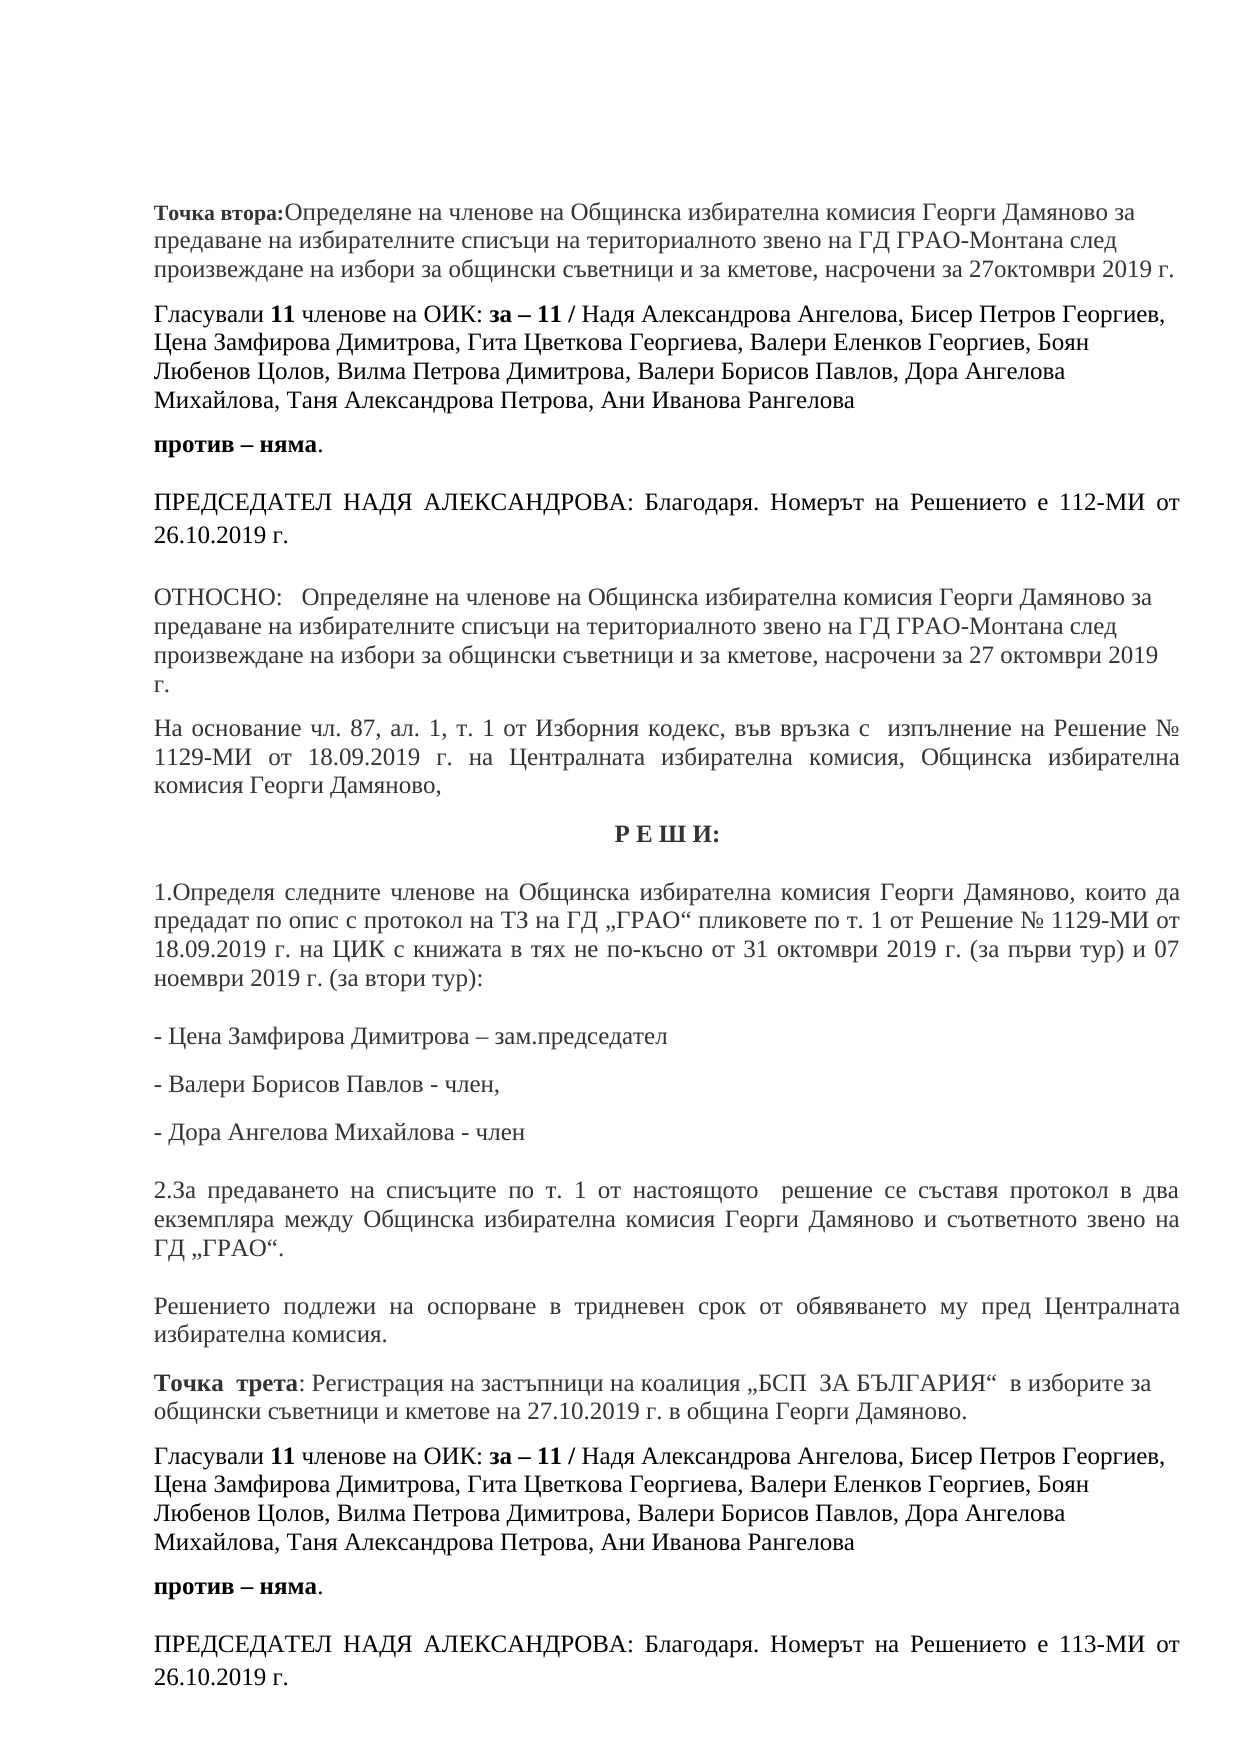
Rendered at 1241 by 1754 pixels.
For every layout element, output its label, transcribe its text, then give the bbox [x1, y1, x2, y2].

text Точка втора:Определяне на членове на Общинска избирателна комисия Георги Дамяново за предаване на избирателните списъци на териториалното звено на ГД ГРАО-Монтана след произвеждане на избори за общински съветници и за кметове, насрочени за 27октомври 2019 г. [153, 197, 1181, 283]
text - Валери Борисов Павлов - член, [153, 1069, 1181, 1098]
text Решението подлежи на оспорване в тридневен срок от обявяването му пред Централната избирателна комисия. [153, 1291, 1181, 1348]
text ПРЕДСЕДАТЕЛ НАДЯ АЛЕКСАНДРОВА: Благодаря. Номерът на Решението е 112-МИ от 26.10.2019 г. [153, 487, 1181, 549]
text - Дора Ангелова Михайлова - член [153, 1117, 1181, 1146]
text Гласували 11 членове на ОИК: за – 11 / Надя Александрова Ангелова, Бисер Петров Георгиев, Цена Замфирова Димитрова, Гита Цветкова Георгиева, Валери Еленков Георгиев, Боян Любенов Цолов, Вилма Петрова Димитрова, Валери Борисов Павлов, Дора Ангелова Михайлова, Таня Александрова Петрова, Ани Иванова Рангелова [153, 1441, 1181, 1556]
text ПРЕДСЕДАТЕЛ НАДЯ АЛЕКСАНДРОВА: Благодаря. Номерът на Решението е 113-МИ от 26.10.2019 г. [153, 1629, 1181, 1691]
text Р Е Ш И: [153, 819, 1181, 848]
text против – няма. [153, 429, 1181, 458]
text 2.За предаването на списъците по т. 1 от настоящото решение се съставя протокол в два екземпляра между Общинска избирателна комисия Георги Дамяново и съответното звено на ГД „ГРАО“. [153, 1175, 1181, 1262]
text против – няма. [153, 1571, 1181, 1600]
text Точка трета: Регистрация на застъпници на коалиция „БСП ЗА БЪЛГАРИЯ“ в изборите за общински съветници и кметове на 27.10.2019 г. в община Георги Дамяново. [153, 1368, 1181, 1425]
text ОТНОСНО: Определяне на членове на Общинска избирателна комисия Георги Дамяново за предаване на избирателните списъци на териториалното звено на ГД ГРАО-Монтана след произвеждане на избори за общински съветници и за кметове, насрочени за 27 октомври 2019 г. [153, 582, 1181, 697]
text На основание чл. 87, ал. 1, т. 1 от Изборния кодекс, във връзка с изпълнение на Решение № 1129-МИ от 18.09.2019 г. на Централната избирателна комисия, Общинска избирателна комисия Георги Дамяново, [153, 713, 1181, 799]
text - Цена Замфирова Димитрова – зам.председател [153, 1021, 1181, 1050]
text 1.Определя следните членове на Общинска избирателна комисия Георги Дамяново, които да предадат по опис с протокол на ТЗ на ГД „ГРАО“ пликовете по т. 1 от Решение № 1129-МИ от 18.09.2019 г. на ЦИК с книжата в тях не по-късно от 31 октомври 2019 г. (за първи тур) и 07 ноември 2019 г. (за втори тур): [153, 877, 1181, 992]
text Гласували 11 членове на ОИК: за – 11 / Надя Александрова Ангелова, Бисер Петров Георгиев, Цена Замфирова Димитрова, Гита Цветкова Георгиева, Валери Еленков Георгиев, Боян Любенов Цолов, Вилма Петрова Димитрова, Валери Борисов Павлов, Дора Ангелова Михайлова, Таня Александрова Петрова, Ани Иванова Рангелова [153, 299, 1181, 414]
